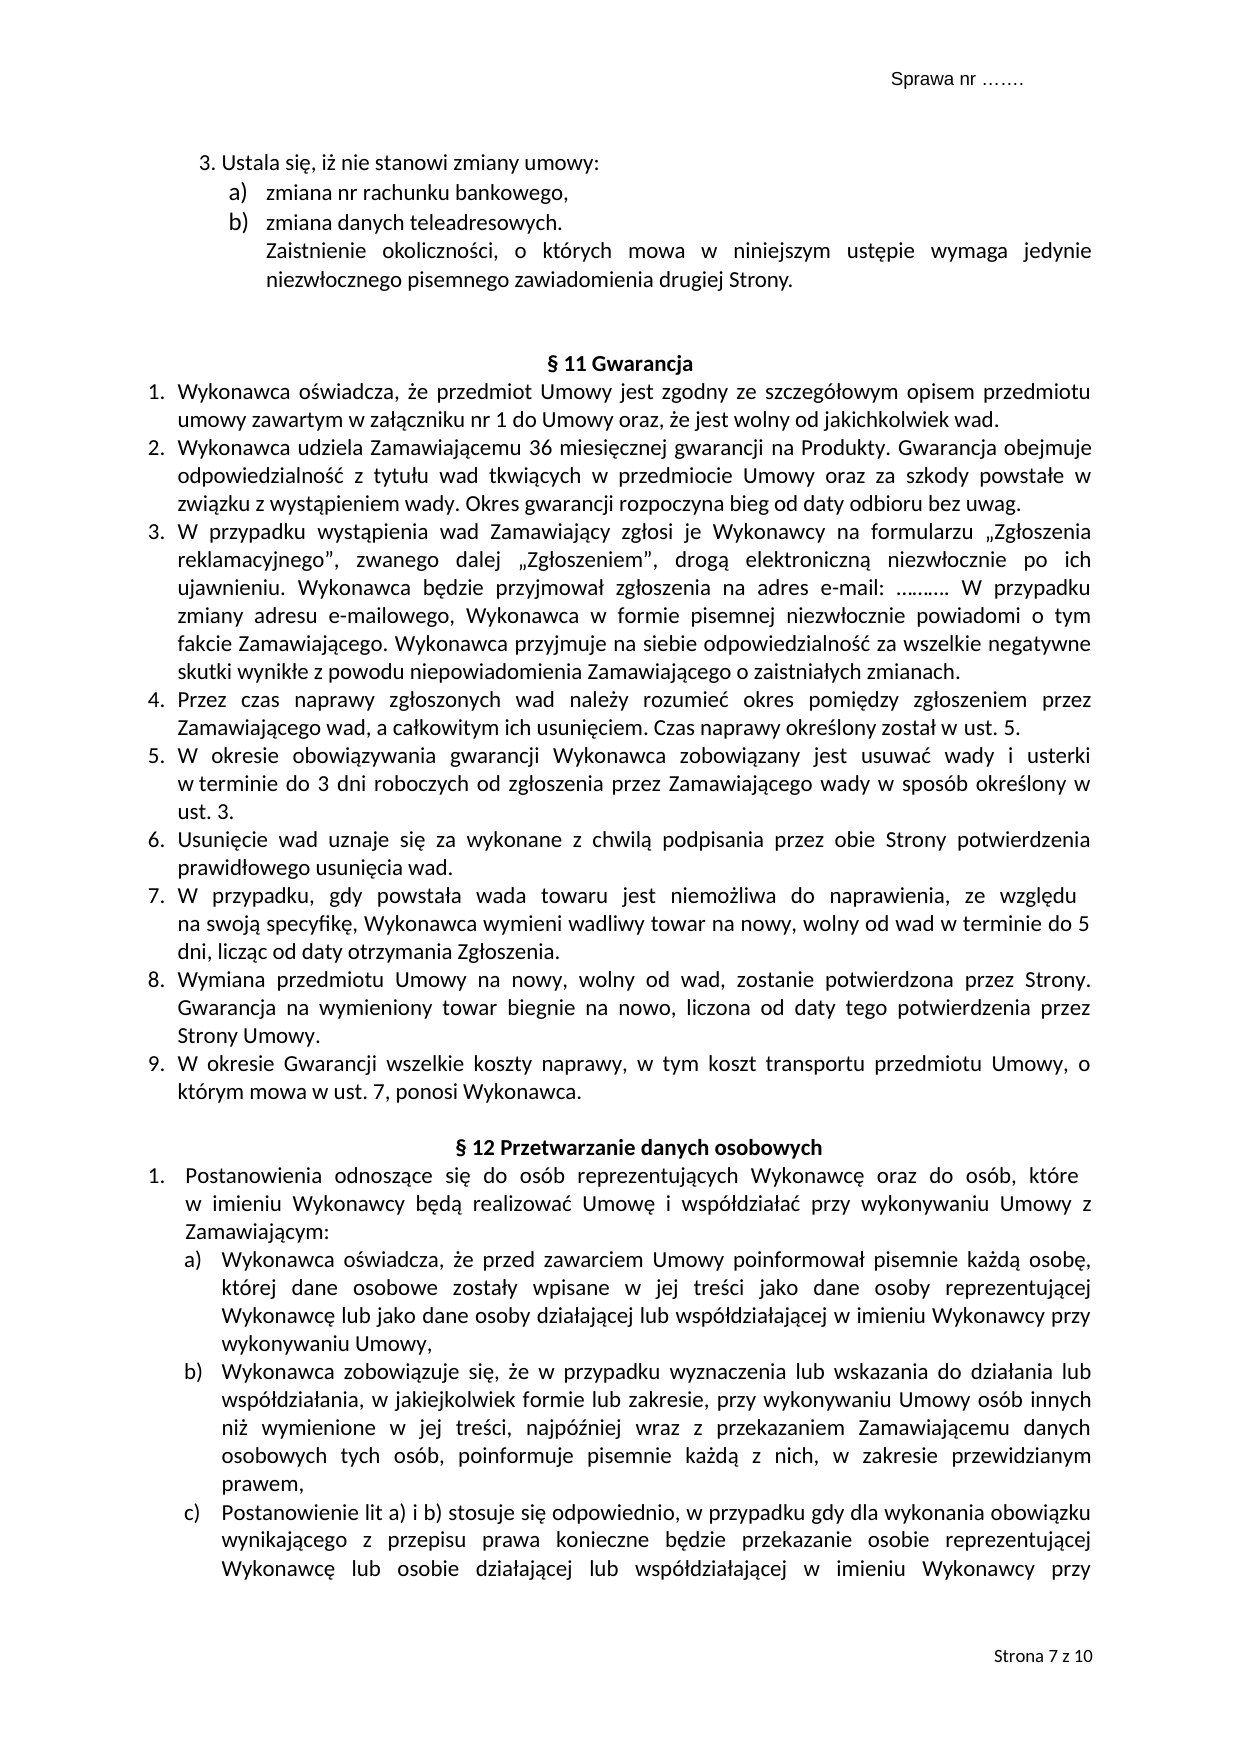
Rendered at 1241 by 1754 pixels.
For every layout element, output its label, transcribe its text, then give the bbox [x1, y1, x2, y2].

list W okresie Gwarancji wszelkie koszty naprawy, w tym koszt transportu przedmiotu Umowy, o którym mowa w ust. 7, ponosi Wykonawca. [148, 1049, 1093, 1105]
list Wykonawca zobowiązuje się, że w przypadku wyznaczenia lub wskazania do działania lub współdziałania, w jakiejkolwiek formie lub zakresie, przy wykonywaniu Umowy osób innych niż wymienione w jej treści, najpóźniej wraz z przekazaniem Zamawiającemu danych osobowych tych osób, poinformuje pisemnie każdą z nich, w zakresie przewidzianym prawem, [184, 1357, 1093, 1498]
list zmiana nr rachunku bankowego, [228, 176, 1093, 206]
list W przypadku, gdy powstała wada towaru jest niemożliwa do naprawienia, ze względu na swoją specyfikę, Wykonawca wymieni wadliwy towar na nowy, wolny od wad w terminie do 5 dni, licząc od daty otrzymania Zgłoszenia. [148, 881, 1093, 965]
list Przez czas naprawy zgłoszonych wad należy rozumieć okres pomiędzy zgłoszeniem przez Zamawiającego wad, a całkowitym ich usunięciem. Czas naprawy określony został w ust. 5. [148, 685, 1093, 741]
list Wymiana przedmiotu Umowy na nowy, wolny od wad, zostanie potwierdzona przez Strony. Gwarancja na wymieniony towar biegnie na nowo, liczona od daty tego potwierdzenia przez Strony Umowy. [148, 965, 1093, 1049]
text Zaistnienie okoliczności, o których mowa w niniejszym ustępie wymaga jedynie niezwłocznego pisemnego zawiadomienia drugiej Strony. [266, 237, 1093, 293]
list W okresie obowiązywania gwarancji Wykonawca zobowiązany jest usuwać wady i usterki w terminie do 3 dni roboczych od zgłoszenia przez Zamawiającego wady w sposób określony w ust. 3. [148, 741, 1093, 825]
list Usunięcie wad uznaje się za wykonane z chwilą podpisania przez obie Strony potwierdzenia prawidłowego usunięcia wad. [148, 825, 1093, 881]
list zmiana danych teleadresowych. [228, 206, 1093, 237]
list W przypadku wystąpienia wad Zamawiający zgłosi je Wykonawcy na formularzu „Zgłoszenia reklamacyjnego”, zwanego dalej „Zgłoszeniem”, drogą elektroniczną niezwłocznie po ich ujawnieniu. Wykonawca będzie przyjmował zgłoszenia na adres e-mail: ………. W przypadku zmiany adresu e-mailowego, Wykonawca w formie pisemnej niezwłocznie powiadomi o tym fakcie Zamawiającego. Wykonawca przyjmuje na siebie odpowiedzialność za wszelkie negatywne skutki wynikłe z powodu niepowiadomienia Zamawiającego o zaistniałych zmianach. [148, 517, 1093, 685]
list Ustala się, iż nie stanowi zmiany umowy: [199, 148, 1093, 176]
list Wykonawca oświadcza, że przedmiot Umowy jest zgodny ze szczegółowym opisem przedmiotu umowy zawartym w załączniku nr 1 do Umowy oraz, że jest wolny od jakichkolwiek wad. [148, 377, 1093, 433]
list Wykonawca oświadcza, że przed zawarciem Umowy poinformował pisemnie każdą osobę, której dane osobowe zostały wpisane w jej treści jako dane osoby reprezentującej Wykonawcę lub jako dane osoby działającej lub współdziałającej w imieniu Wykonawcy przy wykonywaniu Umowy, [184, 1245, 1093, 1357]
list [184, 1498, 1093, 1582]
list Postanowienia odnoszące się do osób reprezentujących Wykonawcę oraz do osób, które w imieniu Wykonawcy będą realizować Umowę i współdziałać przy wykonywaniu Umowy z Zamawiającym: [148, 1161, 1093, 1245]
text § 12 Przetwarzanie danych osobowych [185, 1133, 1093, 1161]
text § 11 Gwarancja [148, 349, 1093, 377]
list Wykonawca udziela Zamawiającemu 36 miesięcznej gwarancji na Produkty. Gwarancja obejmuje odpowiedzialność z tytułu wad tkwiących w przedmiocie Umowy oraz za szkody powstałe w związku z wystąpieniem wady. Okres gwarancji rozpoczyna bieg od daty odbioru bez uwag. [148, 433, 1093, 517]
